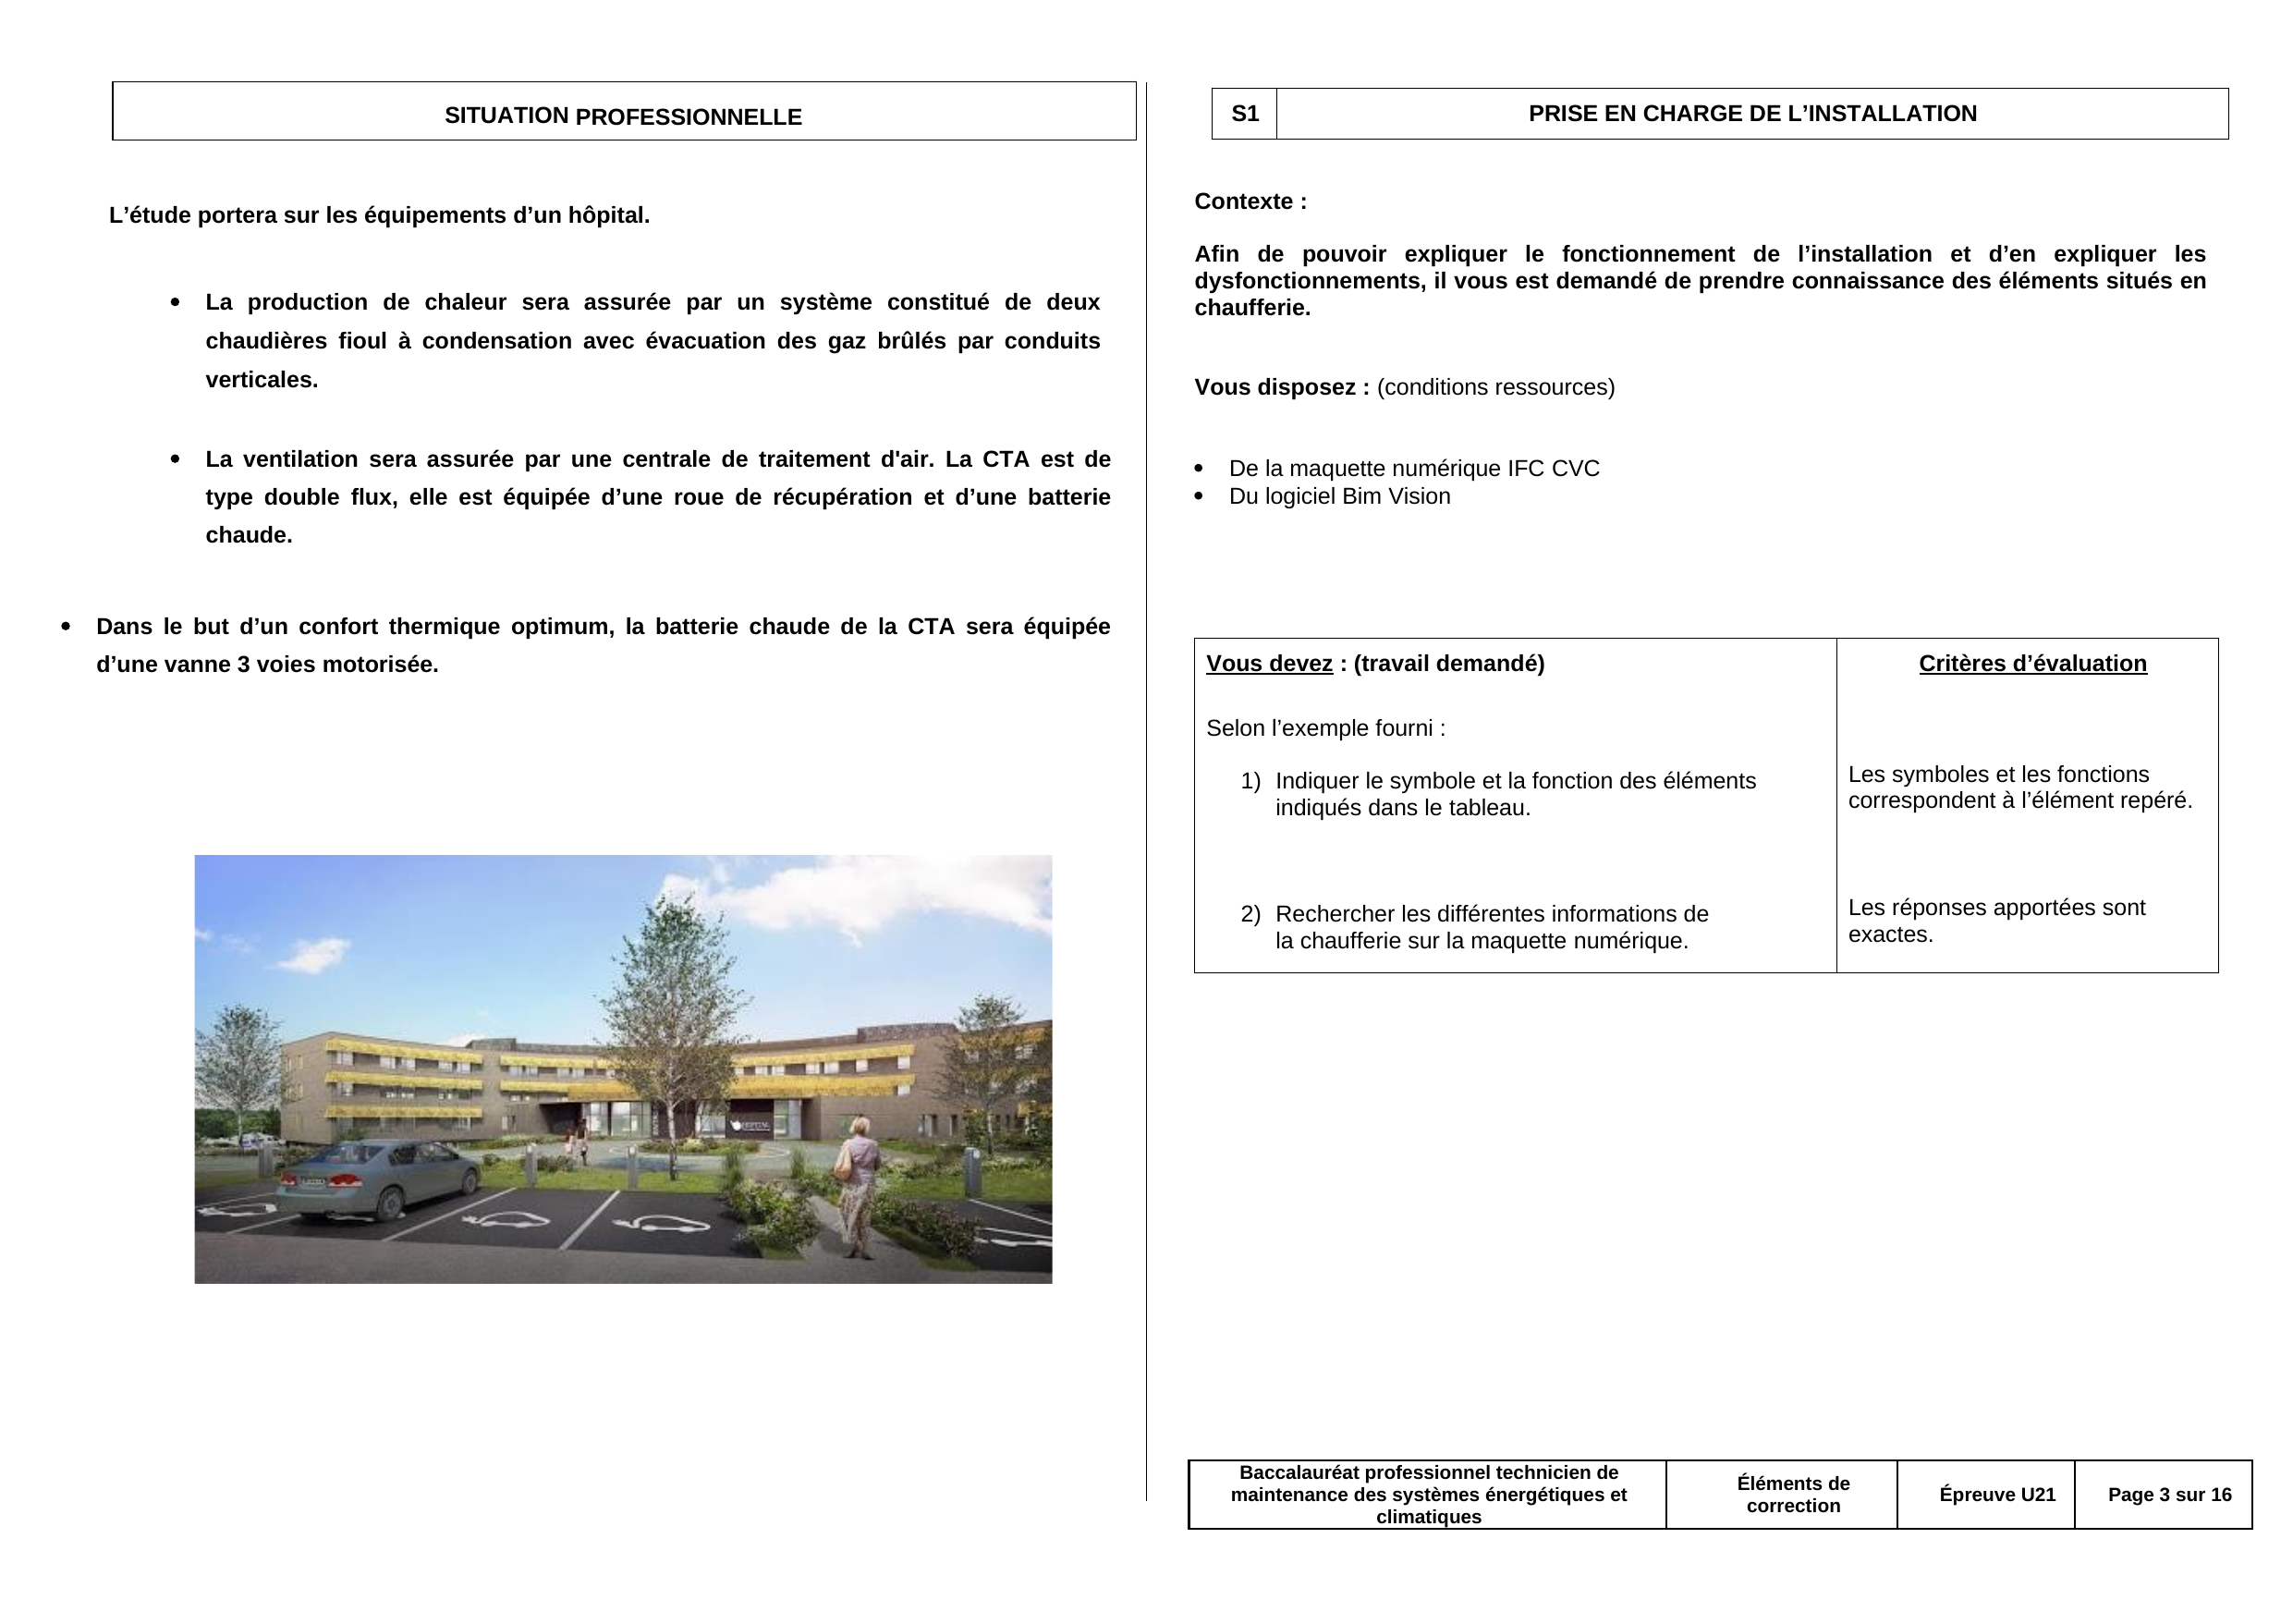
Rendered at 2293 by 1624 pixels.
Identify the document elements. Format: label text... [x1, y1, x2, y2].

list De la maquette numérique IFC CVC [1194, 454, 2254, 482]
subtitle L’étude portera sur les équipements d’un hôpital. [109, 201, 1116, 228]
list Du logiciel Bim Vision [1194, 482, 2254, 510]
list Dans le but d’un confort thermique optimum, la batterie chaude de la CTA sera équipée d’une vanne 3 voies motorisée. [62, 612, 1112, 677]
text Contexte : [1194, 188, 2254, 214]
text Afin de pouvoir expliquer le fonctionnement de l’installation et d’en expliquer les dysfonctionnements, il vous est demandé de prendre connaissance des éléments situés en chaufferie. [1194, 240, 2209, 320]
text Vous disposez : (conditions ressources) [1194, 373, 2254, 400]
picture [194, 855, 1053, 1284]
list La production de chaleur sera assurée par un système constitué de deux chaudières fioul à condensation avec évacuation des gaz brûlés par conduits verticales. [171, 288, 1102, 392]
list La ventilation sera assurée par une centrale de traitement d'air. La CTA est de type double flux, elle est équipée d’une roue de récupération et d’une batterie chaude. [171, 446, 1113, 547]
